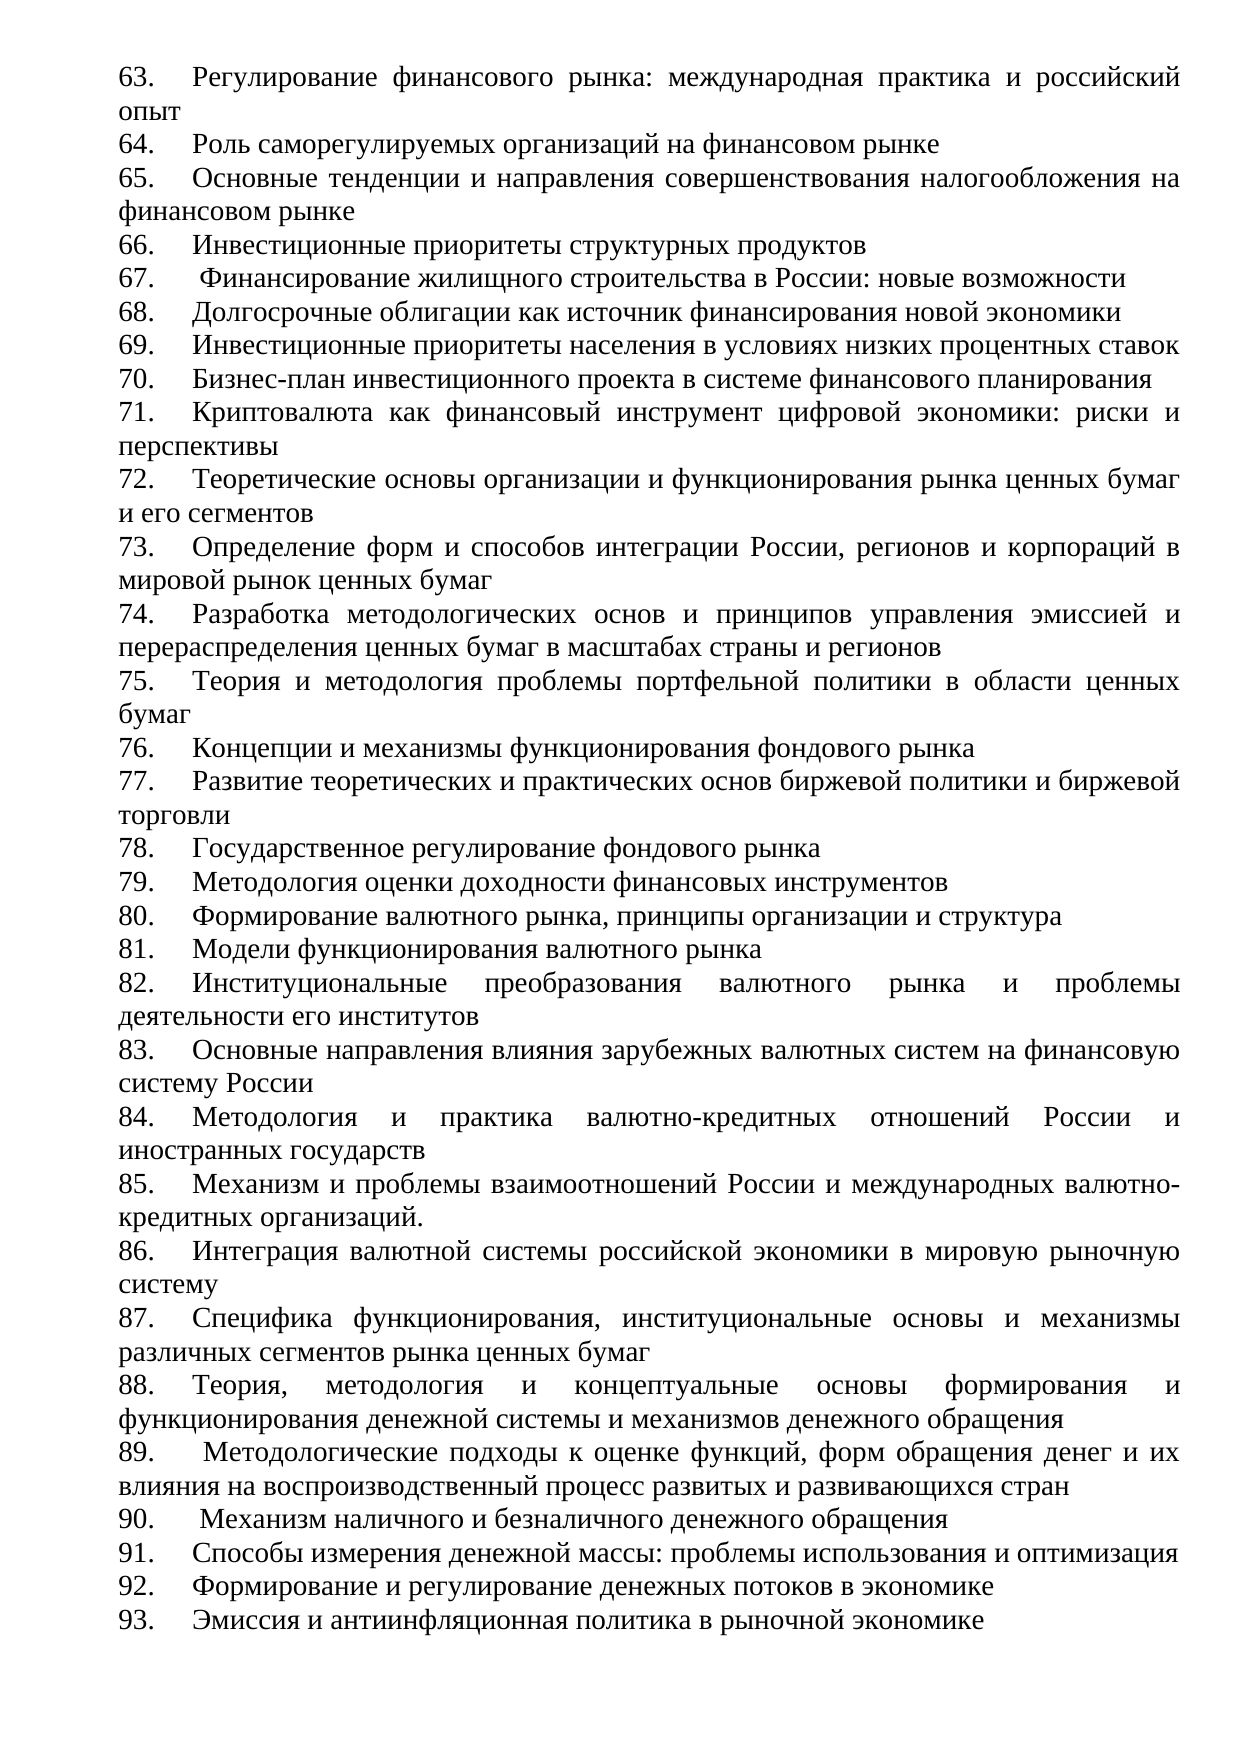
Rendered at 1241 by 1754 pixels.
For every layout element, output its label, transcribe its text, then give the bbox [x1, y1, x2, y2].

text 91. Способы измерения денежной массы: проблемы использования и оптимизация [118, 1535, 1181, 1568]
text 84. Методология и практика валютно-кредитных отношений России и иностранных государств [118, 1099, 1181, 1166]
text 85. Механизм и проблемы взаимоотношений России и международных валютно-кредитных организаций. [118, 1166, 1181, 1233]
text 64. Роль саморегулируемых организаций на финансовом рынке [118, 126, 1181, 160]
text 73. Определение форм и способов интеграции России, регионов и корпораций в мировой рынок ценных бумаг [118, 529, 1181, 596]
text 78. Государственное регулирование фондового рынка [118, 831, 1181, 864]
text 80. Формирование валютного рынка, принципы организации и структура [118, 898, 1181, 931]
text 92. Формирование и регулирование денежных потоков в экономике [118, 1568, 1181, 1602]
text 75. Теория и методология проблемы портфельной политики в области ценных бумаг [118, 663, 1181, 730]
text 68. Долгосрочные облигации как источник финансирования новой экономики [118, 294, 1181, 327]
text 81. Модели функционирования валютного рынка [118, 931, 1181, 965]
text 89. Методологические подходы к оценке функций, форм обращения денег и их влияния на воспроизводственный процесс развитых и развивающихся стран [118, 1434, 1181, 1501]
text 93. Эмиссия и антиинфляционная политика в рыночной экономике [118, 1602, 1181, 1636]
text 71. Криптовалюта как финансовый инструмент цифровой экономики: риски и перспективы [118, 394, 1181, 462]
text 72. Теоретические основы организации и функционирования рынка ценных бумаг и его сегментов [118, 462, 1181, 529]
text 74. Разработка методологических основ и принципов управления эмиссией и перераспределения ценных бумаг в масштабах страны и регионов [118, 596, 1181, 663]
text 82. Институциональные преобразования валютного рынка и проблемы деятельности его институтов [118, 965, 1181, 1032]
text 88. Теория, методология и концептуальные основы формирования и функционирования денежной системы и механизмов денежного обращения [118, 1367, 1181, 1434]
text 67. Финансирование жилищного строительства в России: новые возможности [118, 260, 1181, 294]
text 66. Инвестиционные приоритеты структурных продуктов [118, 227, 1181, 260]
text 79. Методология оценки доходности финансовых инструментов [118, 864, 1181, 898]
text 65. Основные тенденции и направления совершенствования налогообложения на финансовом рынке [118, 160, 1181, 227]
text 77. Развитие теоретических и практических основ биржевой политики и биржевой торговли [118, 763, 1181, 831]
text 86. Интеграция валютной системы российской экономики в мировую рыночную систему [118, 1233, 1181, 1300]
text 76. Концепции и механизмы функционирования фондового рынка [118, 730, 1181, 763]
text 90. Механизм наличного и безналичного денежного обращения [118, 1501, 1181, 1535]
text 83. Основные направления влияния зарубежных валютных систем на финансовую систему России [118, 1032, 1181, 1099]
text 87. Специфика функционирования, институциональные основы и механизмы различных сегментов рынка ценных бумаг [118, 1300, 1181, 1367]
text 70. Бизнес-план инвестиционного проекта в системе финансового планирования [118, 361, 1181, 394]
text 63. Регулирование финансового рынка: международная практика и российский опыт [118, 59, 1181, 126]
text 69. Инвестиционные приоритеты населения в условиях низких процентных ставок [118, 327, 1181, 361]
